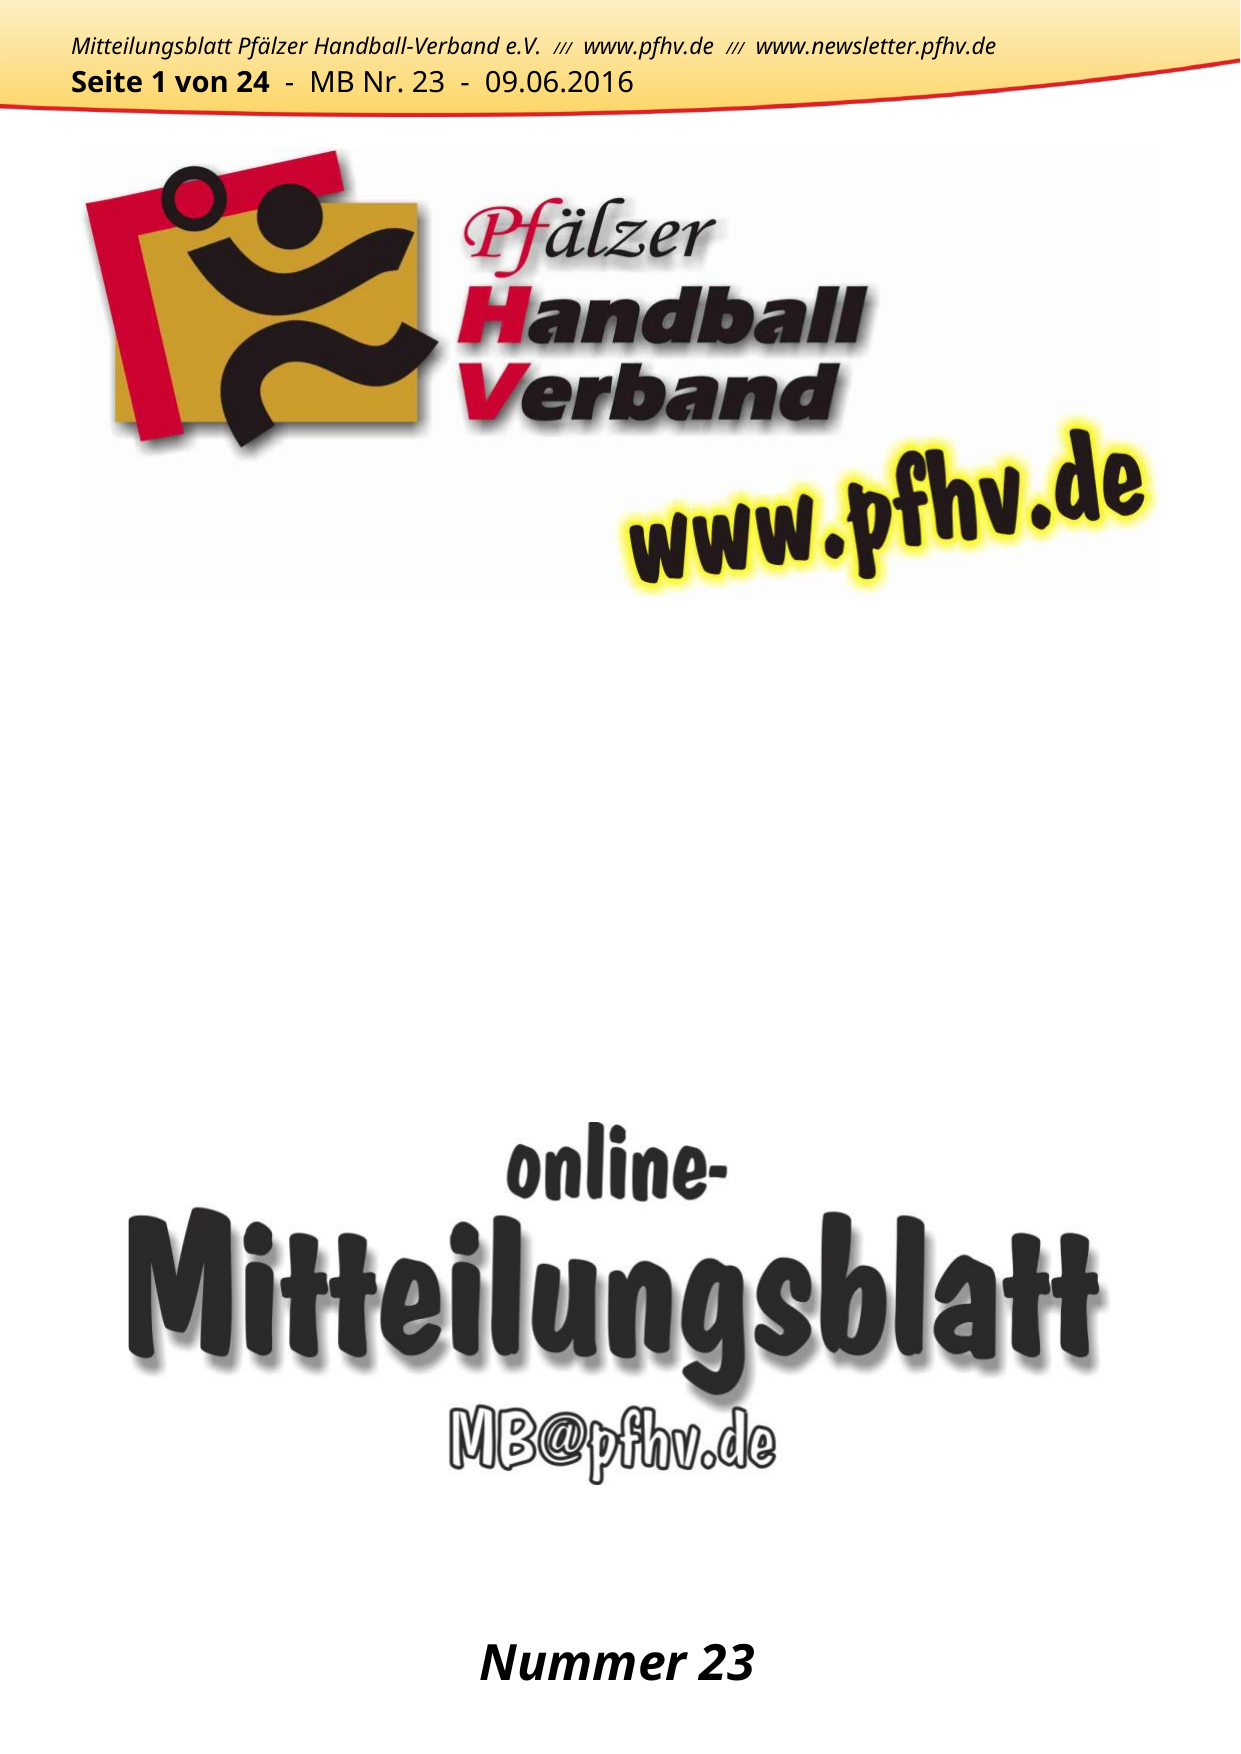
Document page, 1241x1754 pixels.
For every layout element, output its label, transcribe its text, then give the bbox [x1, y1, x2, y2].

text Nummer 23 [71, 1627, 1169, 1695]
picture [128, 1122, 1112, 1485]
picture [80, 147, 1160, 600]
picture [0, 0, 1241, 117]
